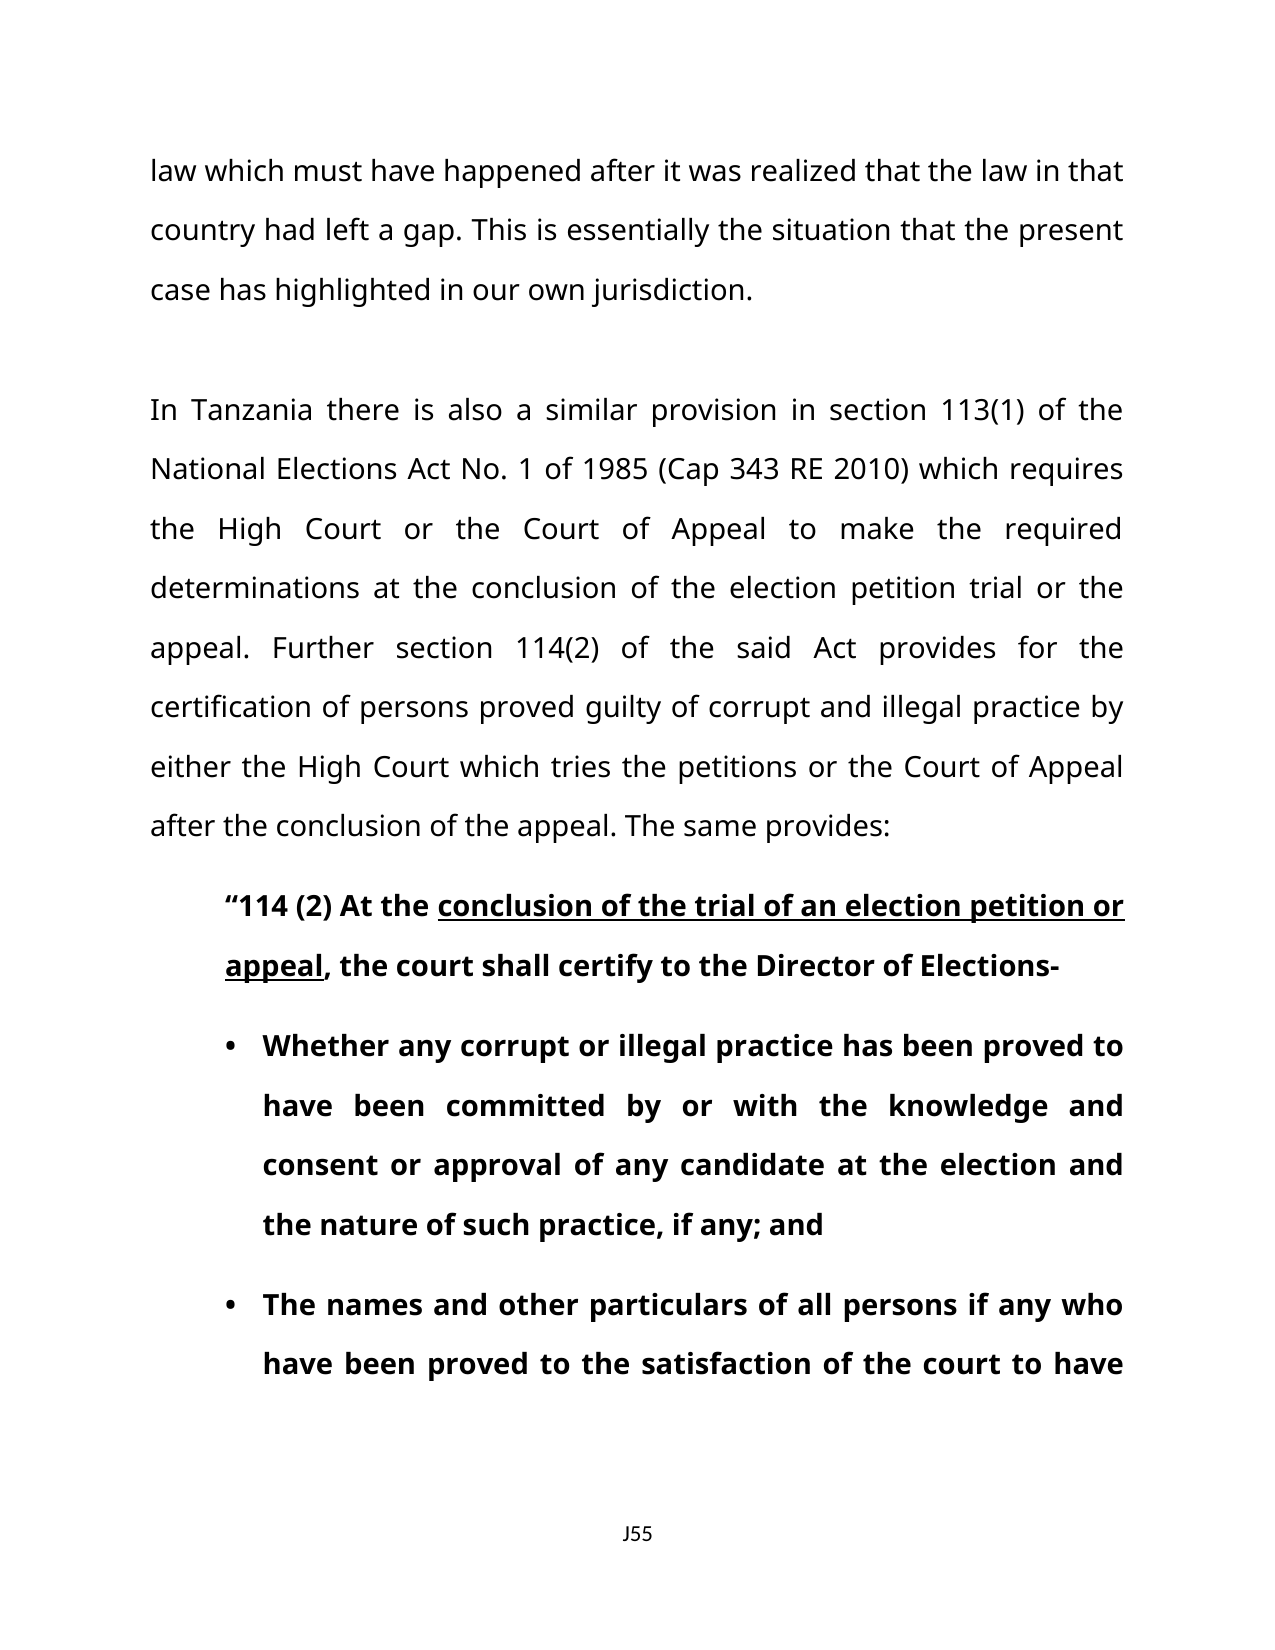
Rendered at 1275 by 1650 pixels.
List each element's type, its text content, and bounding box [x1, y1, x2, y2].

text “114 (2) At the conclusion of the trial of an election petition or appeal, the court shall certify to the Director of Elections- [225, 886, 1125, 985]
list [225, 1284, 1125, 1383]
text In Tanzania there is also a similar provision in section 113(1) of the National Elections Act No. 1 of 1985 (Cap 343 RE 2010) which requires the High Court or the Court of Appeal to make the required determinations at the conclusion of the election petition trial or the appeal. Further section 114(2) of the said Act provides for the certification of persons proved guilty of corrupt and illegal practice by either the High Court which tries the petitions or the Court of Appeal after the conclusion of the appeal. The same provides: [150, 389, 1125, 845]
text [150, 150, 1125, 309]
list Whether any corrupt or illegal practice has been proved to have been committed by or with the knowledge and consent or approval of any candidate at the election and the nature of such practice, if any; and [225, 1025, 1125, 1243]
